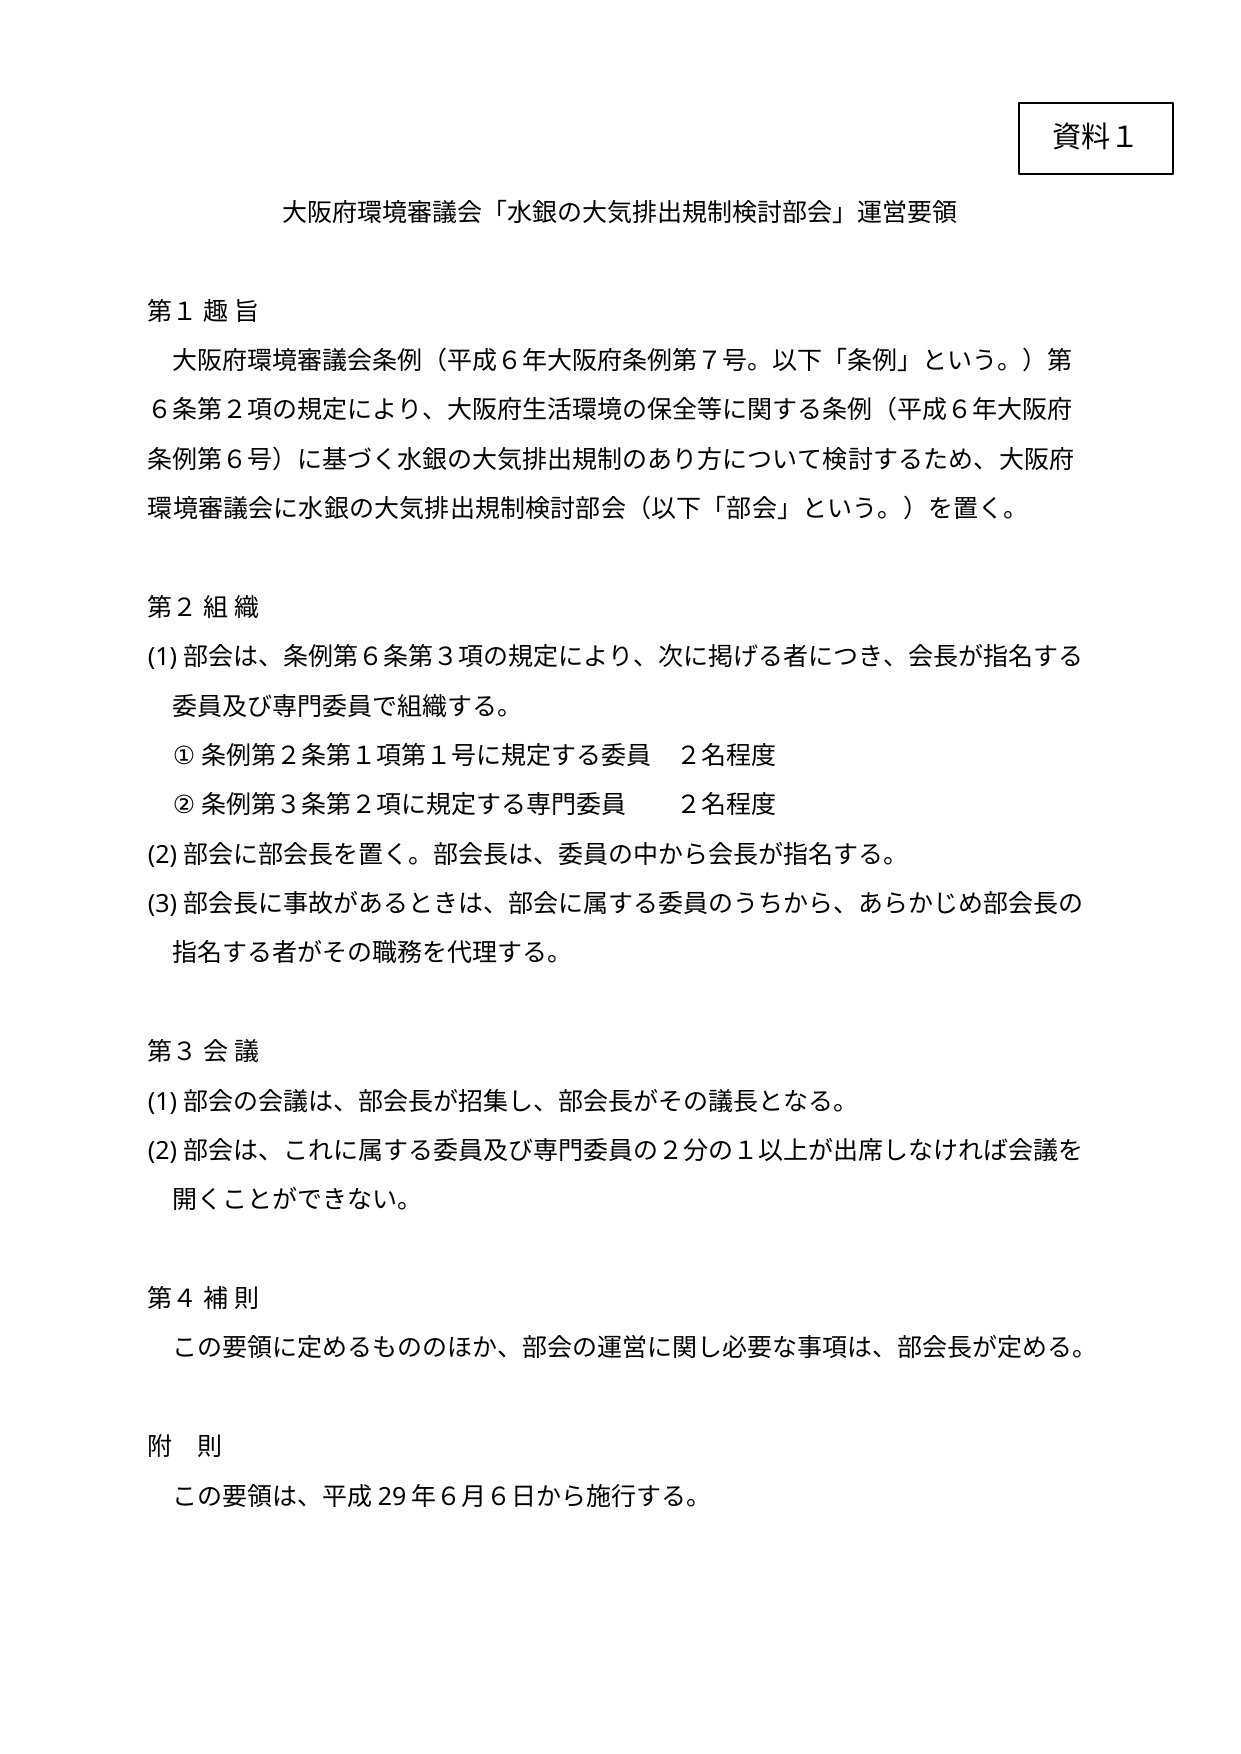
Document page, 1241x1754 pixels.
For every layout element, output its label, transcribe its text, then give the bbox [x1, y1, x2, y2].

text (2) 部会は、これに属する委員及び専門委員の２分の１以上が出席しなければ会議を開くことができない。 [148, 1124, 1092, 1223]
text 第２ 組 織 [148, 581, 1092, 630]
text (1) 部会の会議は、部会長が招集し、部会長がその議長となる。 [148, 1074, 1092, 1124]
text (1) 部会は、条例第６条第３項の規定により、次に掲げる者につき、会長が指名する委員及び専門委員で組織する。 [148, 630, 1092, 729]
text 第３ 会 議 [148, 1025, 1092, 1074]
text 大阪府環境審議会「水銀の大気排出規制検討部会」運営要領 [148, 186, 1092, 235]
text 第１ 趣 旨 [148, 284, 1092, 334]
text ② 条例第３条第２項に規定する専門委員 ２名程度 [148, 778, 1092, 828]
text 大阪府環境審議会条例（平成６年大阪府条例第７号。以下「条例」という。）第６条第２項の規定により、大阪府生活環境の保全等に関する条例（平成６年大阪府条例第６号）に基づく水銀の大気排出規制のあり方について検討するため、大阪府環境審議会に水銀の大気排出規制検討部会（以下「部会」という。）を置く。 [148, 334, 1092, 531]
text (2) 部会に部会長を置く。部会長は、委員の中から会長が指名する。 [148, 828, 1092, 877]
text 附 則 [148, 1420, 1092, 1469]
text (3) 部会長に事故があるときは、部会に属する委員のうちから、あらかじめ部会長の指名する者がその職務を代理する。 [148, 877, 1092, 976]
text 第４ 補 則 [148, 1272, 1092, 1321]
text ① 条例第２条第１項第１号に規定する委員 ２名程度 [148, 729, 1092, 778]
text この要領は、平成29年６月６日から施行する。 [148, 1469, 1092, 1519]
text この要領に定めるもののほか、部会の運営に関し必要な事項は、部会長が定める。 [148, 1321, 1092, 1371]
